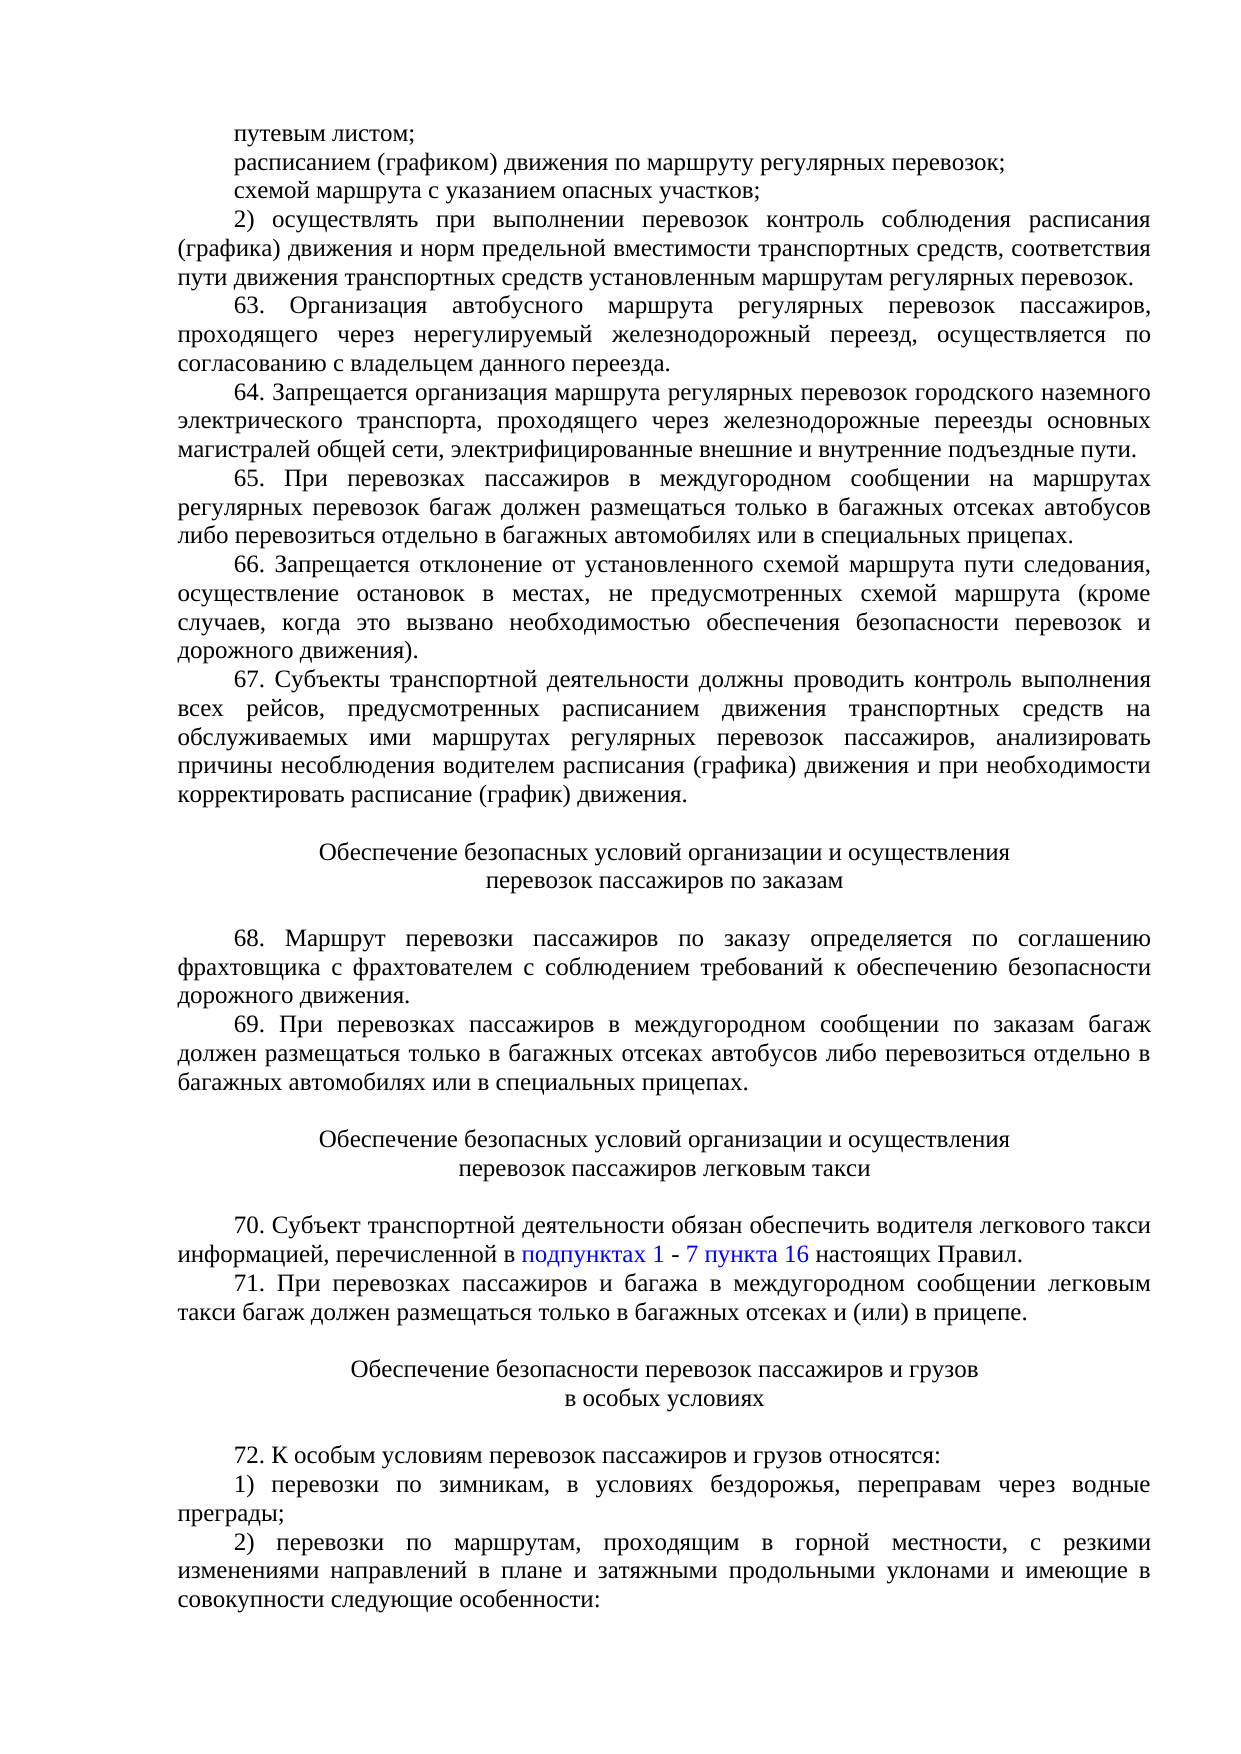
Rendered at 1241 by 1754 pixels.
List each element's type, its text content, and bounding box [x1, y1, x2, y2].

text 64. Запрещается организация маршрута регулярных перевозок городского наземного электрического транспорта, проходящего через железнодорожные переезды основных магистралей общей сети, электрифицированные внешние и внутренние подъездные пути. [177, 377, 1152, 463]
text 2) осуществлять при выполнении перевозок контроль соблюдения расписания (графика) движения и норм предельной вместимости транспортных средств, соответствия пути движения транспортных средств установленным маршрутам регулярных перевозок. [177, 204, 1152, 291]
text Обеспечение безопасности перевозок пассажиров и грузов [177, 1354, 1152, 1383]
text Обеспечение безопасных условий организации и осуществления [177, 837, 1152, 866]
text перевозок пассажиров легковым такси [177, 1153, 1152, 1182]
text 65. При перевозках пассажиров в междугородном сообщении на маршрутах регулярных перевозок багаж должен размещаться только в багажных отсеках автобусов либо перевозиться отдельно в багажных автомобилях или в специальных прицепах. [177, 463, 1152, 549]
text расписанием (графиком) движения по маршруту регулярных перевозок; [177, 147, 1152, 176]
text 63. Организация автобусного маршрута регулярных перевозок пассажиров, проходящего через нерегулируемый железнодорожный переезд, осуществляется по согласованию с владельцем данного переезда. [177, 291, 1152, 377]
text Обеспечение безопасных условий организации и осуществления [177, 1124, 1152, 1153]
text схемой маршрута с указанием опасных участков; [177, 176, 1152, 204]
text 71. При перевозках пассажиров и багажа в междугородном сообщении легковым такси багаж должен размещаться только в багажных отсеках и (или) в прицепе. [177, 1268, 1152, 1326]
text путевым листом; [177, 118, 1152, 147]
text 68. Маршрут перевозки пассажиров по заказу определяется по соглашению фрахтовщика с фрахтователем с соблюдением требований к обеспечению безопасности дорожного движения. [177, 923, 1152, 1009]
text перевозок пассажиров по заказам [177, 866, 1152, 894]
text 66. Запрещается отклонение от установленного схемой маршрута пути следования, осуществление остановок в местах, не предусмотренных схемой маршрута (кроме случаев, когда это вызвано необходимостью обеспечения безопасности перевозок и дорожного движения). [177, 549, 1152, 664]
text 1) перевозки по зимникам, в условиях бездорожья, переправам через водные преграды; [177, 1469, 1152, 1527]
text 69. При перевозках пассажиров в междугородном сообщении по заказам багаж должен размещаться только в багажных отсеках автобусов либо перевозиться отдельно в багажных автомобилях или в специальных прицепах. [177, 1009, 1152, 1096]
text в особых условиях [177, 1383, 1152, 1412]
text 72. К особым условиям перевозок пассажиров и грузов относятся: [177, 1441, 1152, 1469]
text 67. Субъекты транспортной деятельности должны проводить контроль выполнения всех рейсов, предусмотренных расписанием движения транспортных средств на обслуживаемых ими маршрутах регулярных перевозок пассажиров, анализировать причины несоблюдения водителем расписания (графика) движения и при необходимости корректировать расписание (график) движения. [177, 664, 1152, 808]
text 2) перевозки по маршрутам, проходящим в горной местности, с резкими изменениями направлений в плане и затяжными продольными уклонами и имеющие в совокупности следующие особенности: [177, 1527, 1152, 1613]
text 70. Субъект транспортной деятельности обязан обеспечить водителя легкового такси информацией, перечисленной в подпунктах 1 - 7 пункта 16 настоящих Правил. [177, 1211, 1152, 1268]
